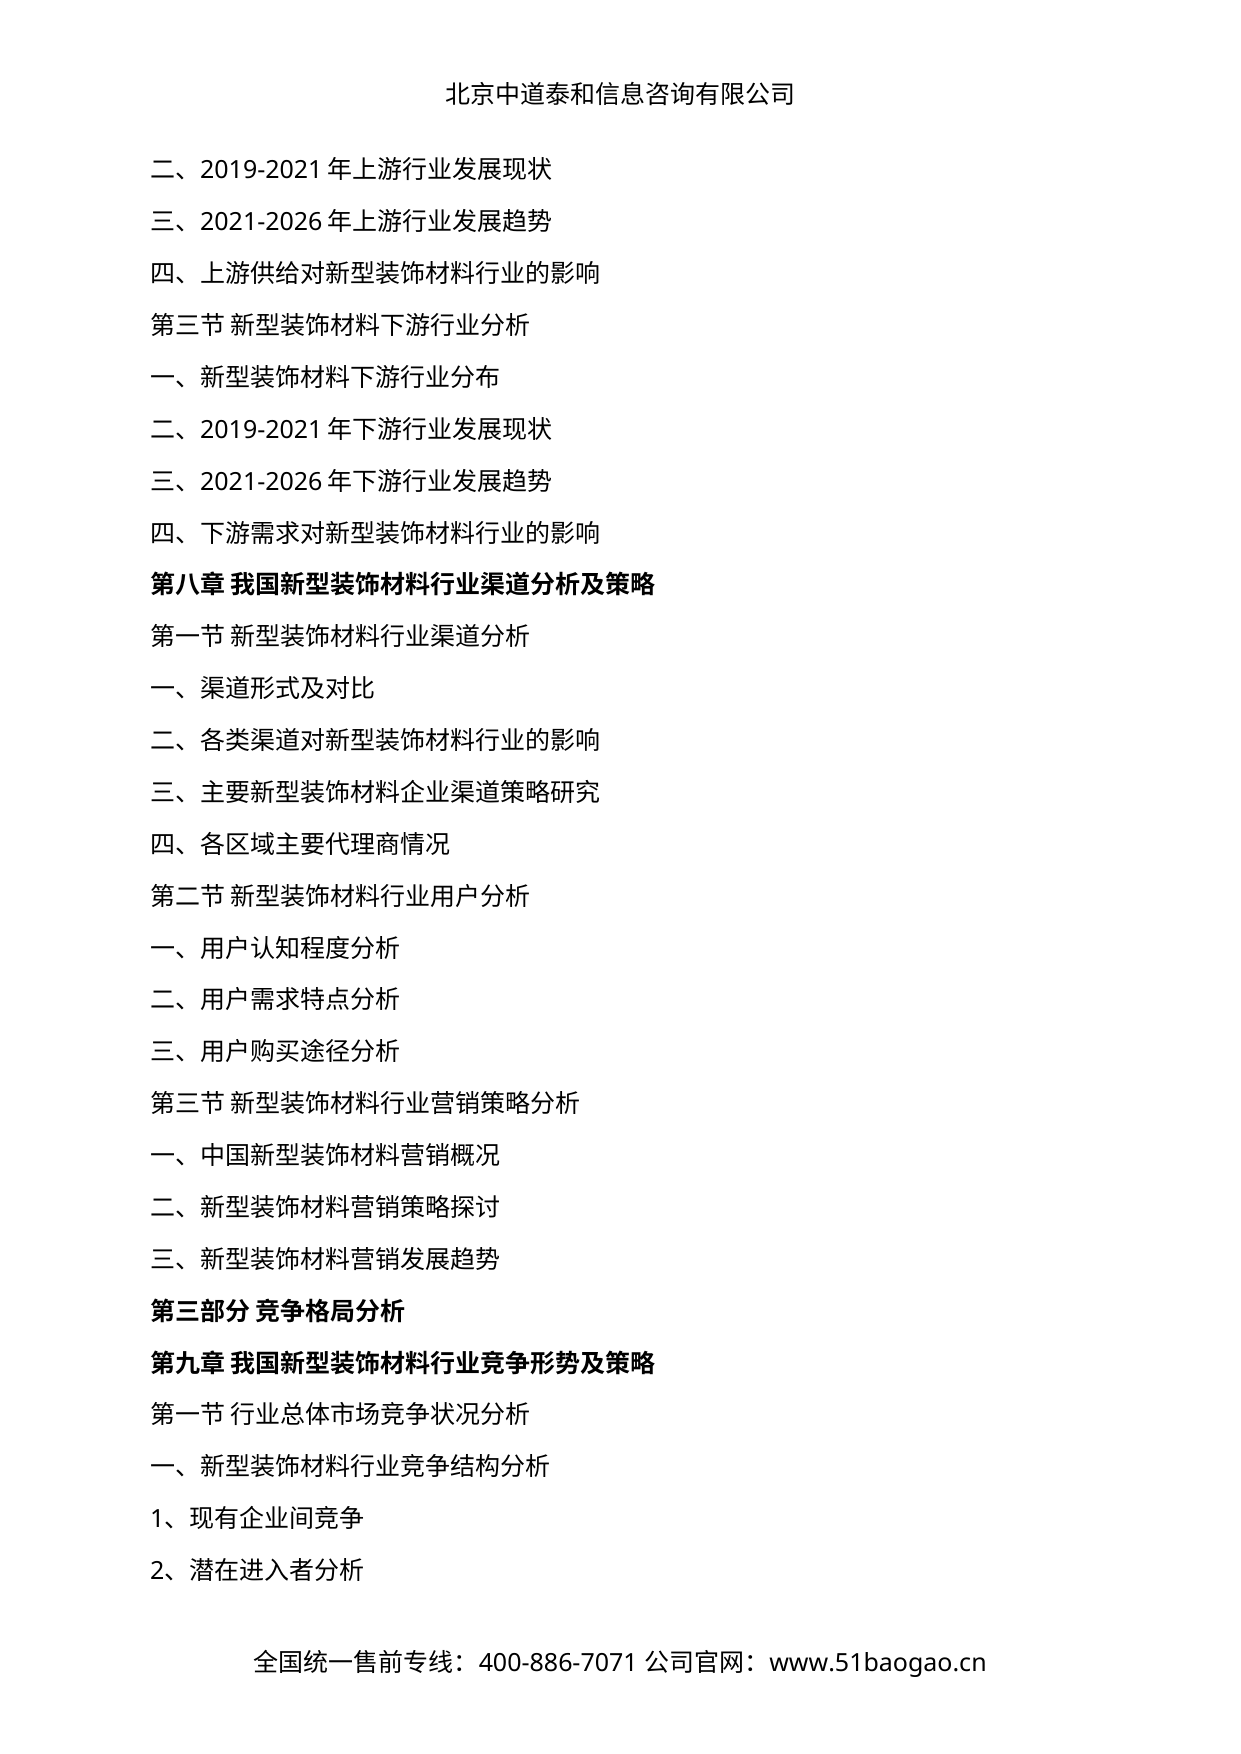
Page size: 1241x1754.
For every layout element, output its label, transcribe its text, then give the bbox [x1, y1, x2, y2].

text 第三部分 竞争格局分析 [150, 1291, 1090, 1327]
text 一、渠道形式及对比 [150, 669, 1090, 705]
text 四、下游需求对新型装饰材料行业的影响 [150, 513, 1090, 549]
text 四、上游供给对新型装饰材料行业的影响 [150, 254, 1090, 290]
text 二、用户需求特点分析 [150, 980, 1090, 1016]
text 三、用户购买途径分析 [150, 1032, 1090, 1068]
text 一、新型装饰材料行业竞争结构分析 [150, 1447, 1090, 1483]
text 第三节 新型装饰材料下游行业分析 [150, 306, 1090, 342]
text 一、新型装饰材料下游行业分布 [150, 357, 1090, 394]
text 三、2021-2026年上游行业发展趋势 [150, 202, 1090, 238]
text 1、现有企业间竞争 [150, 1499, 1090, 1535]
text 第一节 新型装饰材料行业渠道分析 [150, 617, 1090, 653]
text 二、新型装饰材料营销策略探讨 [150, 1187, 1090, 1224]
text 三、新型装饰材料营销发展趋势 [150, 1239, 1090, 1276]
text 二、各类渠道对新型装饰材料行业的影响 [150, 721, 1090, 757]
text 三、2021-2026年下游行业发展趋势 [150, 461, 1090, 497]
text 第九章 我国新型装饰材料行业竞争形势及策略 [150, 1343, 1090, 1379]
text 第二节 新型装饰材料行业用户分析 [150, 876, 1090, 912]
text 二、2019-2021年下游行业发展现状 [150, 409, 1090, 446]
text 三、主要新型装饰材料企业渠道策略研究 [150, 772, 1090, 809]
text 第八章 我国新型装饰材料行业渠道分析及策略 [150, 565, 1090, 601]
text 一、中国新型装饰材料营销概况 [150, 1136, 1090, 1172]
text 2、潜在进入者分析 [150, 1551, 1090, 1587]
text 二、2019-2021年上游行业发展现状 [150, 150, 1090, 186]
text 第三节 新型装饰材料行业营销策略分析 [150, 1084, 1090, 1120]
text 一、用户认知程度分析 [150, 928, 1090, 964]
text 四、各区域主要代理商情况 [150, 824, 1090, 861]
text 第一节 行业总体市场竞争状况分析 [150, 1395, 1090, 1431]
